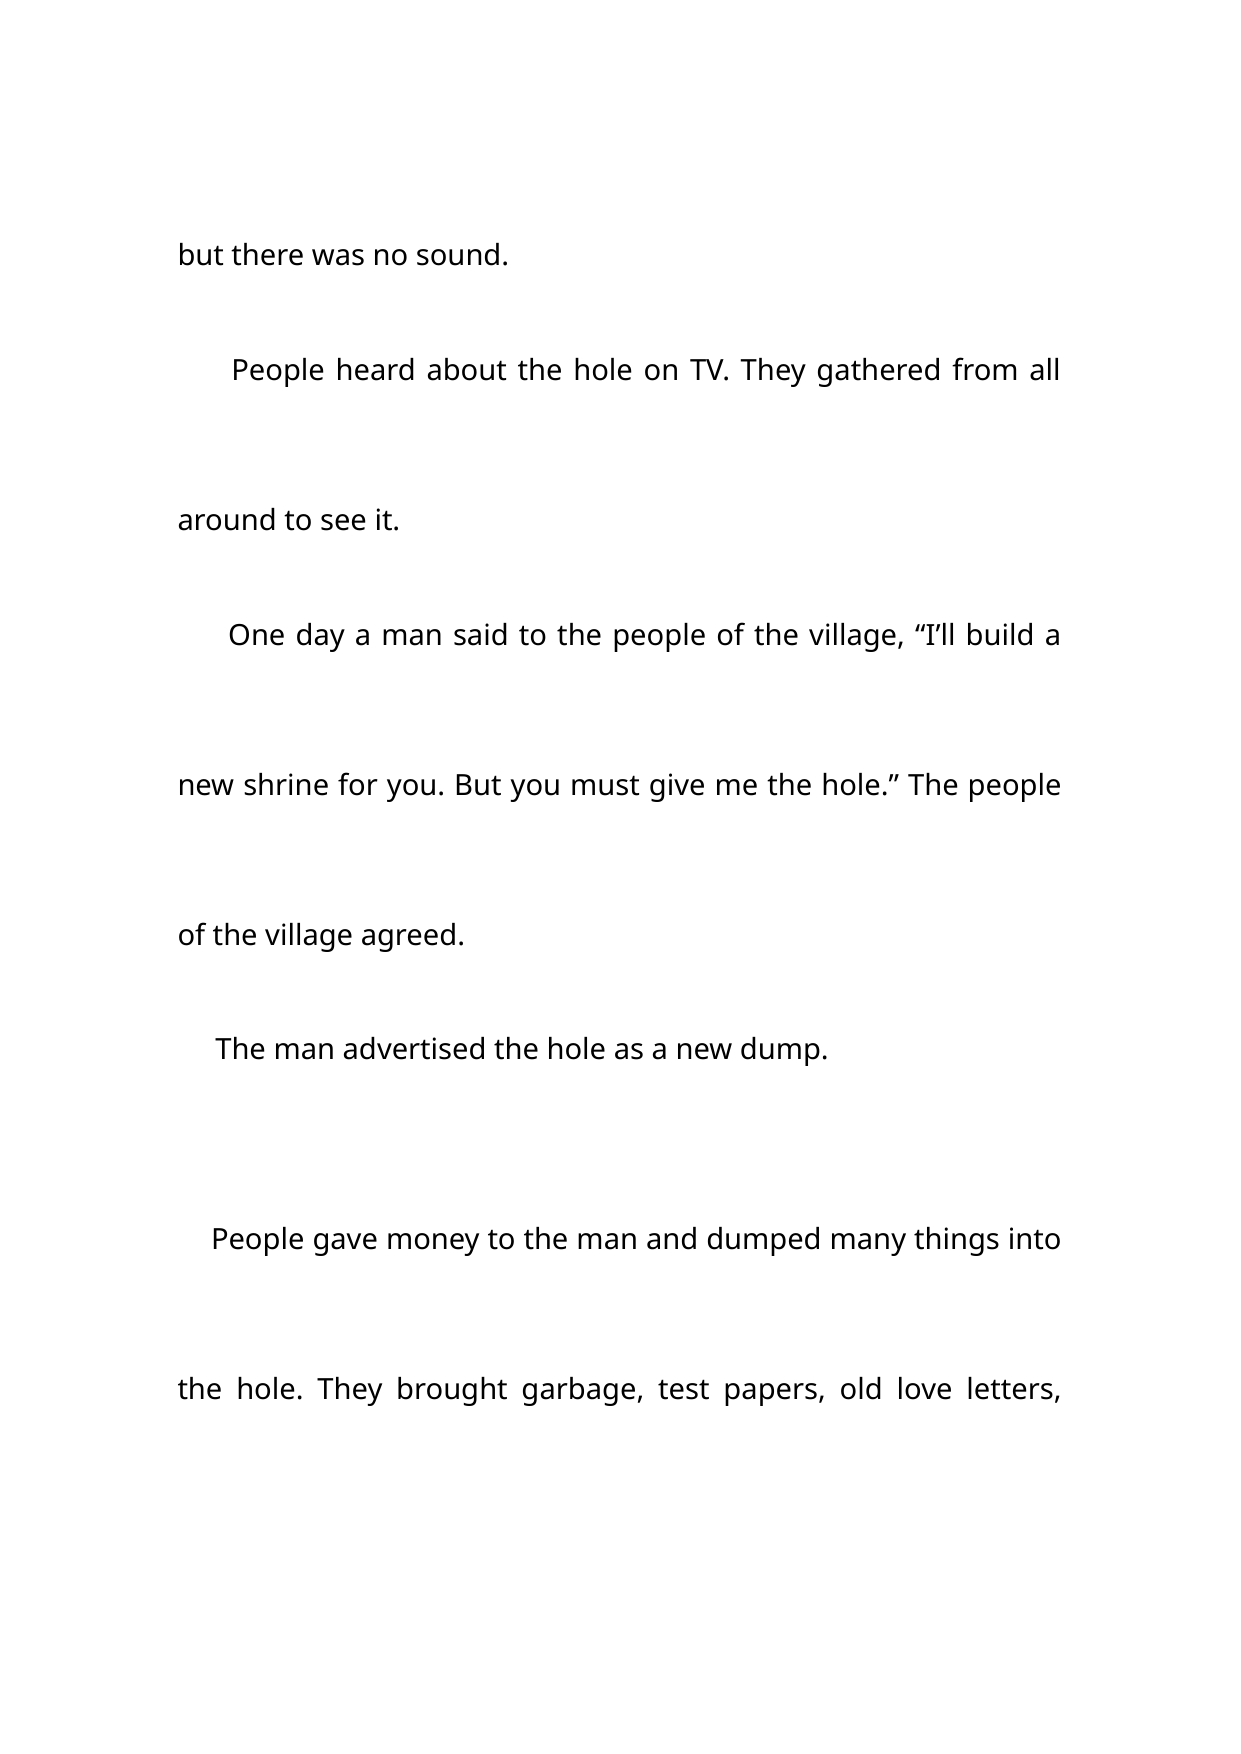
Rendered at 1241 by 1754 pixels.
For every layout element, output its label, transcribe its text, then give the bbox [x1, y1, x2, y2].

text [177, 1201, 1063, 1426]
text People heard about the hole on TV. They gathered from all around to see it. [177, 331, 1063, 556]
text One day a man said to the people of the village, “I’ll build a new shrine for you. But you must give me the hole.” The people of the village agreed. [177, 596, 1063, 971]
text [177, 217, 1063, 292]
text The man advertised the hole as a new dump. [177, 1011, 1063, 1086]
